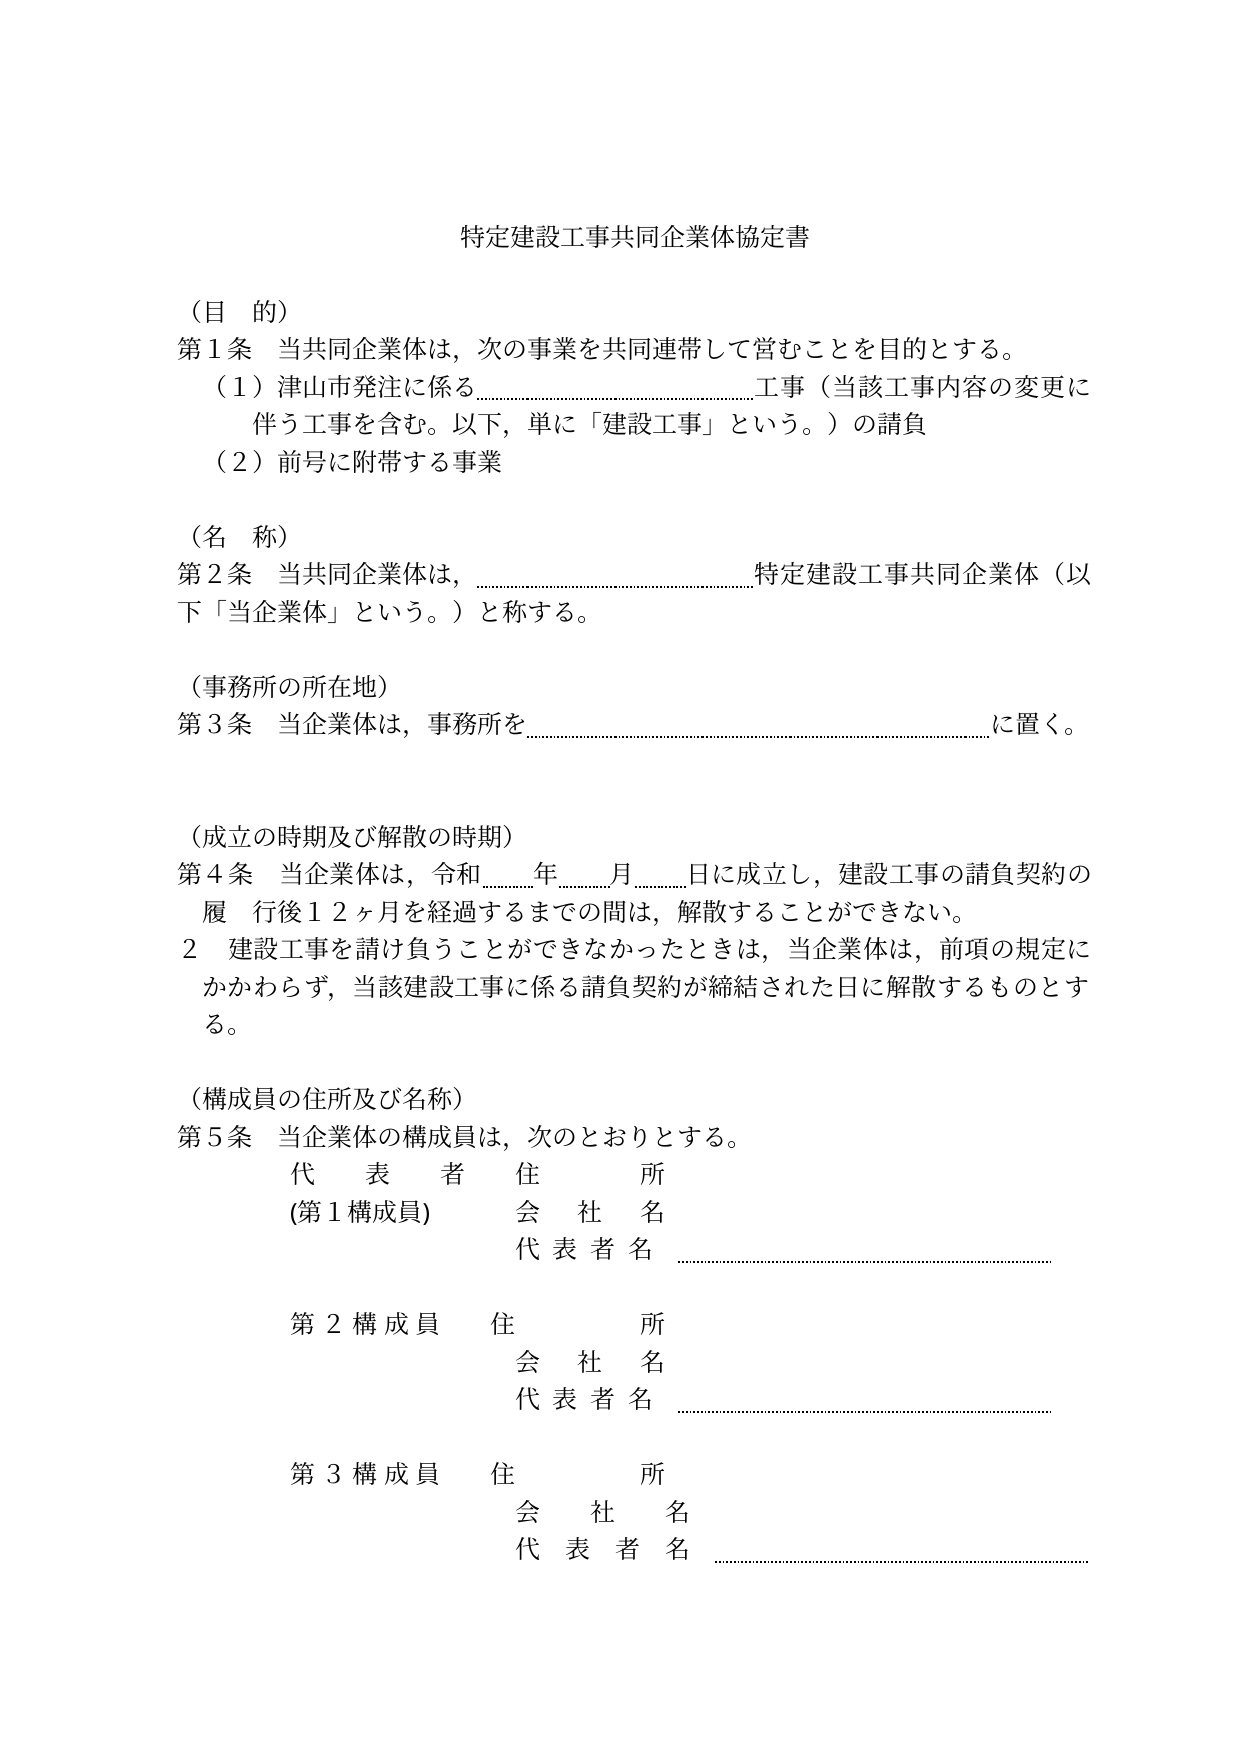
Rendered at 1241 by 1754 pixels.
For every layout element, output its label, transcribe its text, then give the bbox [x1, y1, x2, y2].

text （事務所の所在地） [177, 667, 1093, 704]
text 代 表 者 名 [177, 1379, 1093, 1417]
text 会 社 名 [177, 1342, 1093, 1379]
text （構成員の住所及び名称） [177, 1079, 1093, 1117]
text （目 的） [177, 292, 1093, 329]
text 会 社 名 [177, 1492, 1093, 1529]
text 代 表 者 住 所 [177, 1154, 1093, 1192]
text 第３条 当企業体は，事務所を に置く。 [177, 704, 1093, 742]
text 代 表 者 名 [177, 1229, 1093, 1267]
text （成立の時期及び解散の時期） [177, 817, 1093, 854]
text 第４条 当企業体は，令和 年 月 日に成立し，建設工事の請負契約の履 行後１２ヶ月を経過するまでの間は，解散することができない。 [177, 854, 1093, 929]
text 特定建設工事共同企業体協定書 [177, 217, 1093, 254]
text （２）前号に附帯する事業 [177, 442, 1093, 479]
text 第２条 当共同企業体は， 特定建設工事共同企業体（以下「当企業体」という。）と称する。 [177, 554, 1093, 629]
text 第５条 当企業体の構成員は，次のとおりとする。 [177, 1117, 1093, 1154]
text 第１条 当共同企業体は，次の事業を共同連帯して営むことを目的とする。 [177, 329, 1093, 367]
text 第 ２ 構 成 員 住 所 [177, 1304, 1093, 1342]
text ２ 建設工事を請け負うことができなかったときは，当企業体は，前項の規定にかかわらず，当該建設工事に係る請負契約が締結された日に解散するものとする。 [177, 929, 1093, 1042]
text (第１構成員) 会 社 名 [177, 1192, 1093, 1229]
text （名 称） [177, 517, 1093, 554]
text （１）津山市発注に係る 工事（当該工事内容の変更に伴う工事を含む。以下，単に「建設工事」という。）の請負 [177, 367, 1093, 442]
text 第 ３ 構 成 員 住 所 [177, 1454, 1093, 1492]
text 代 表 者 名 [177, 1529, 1093, 1567]
